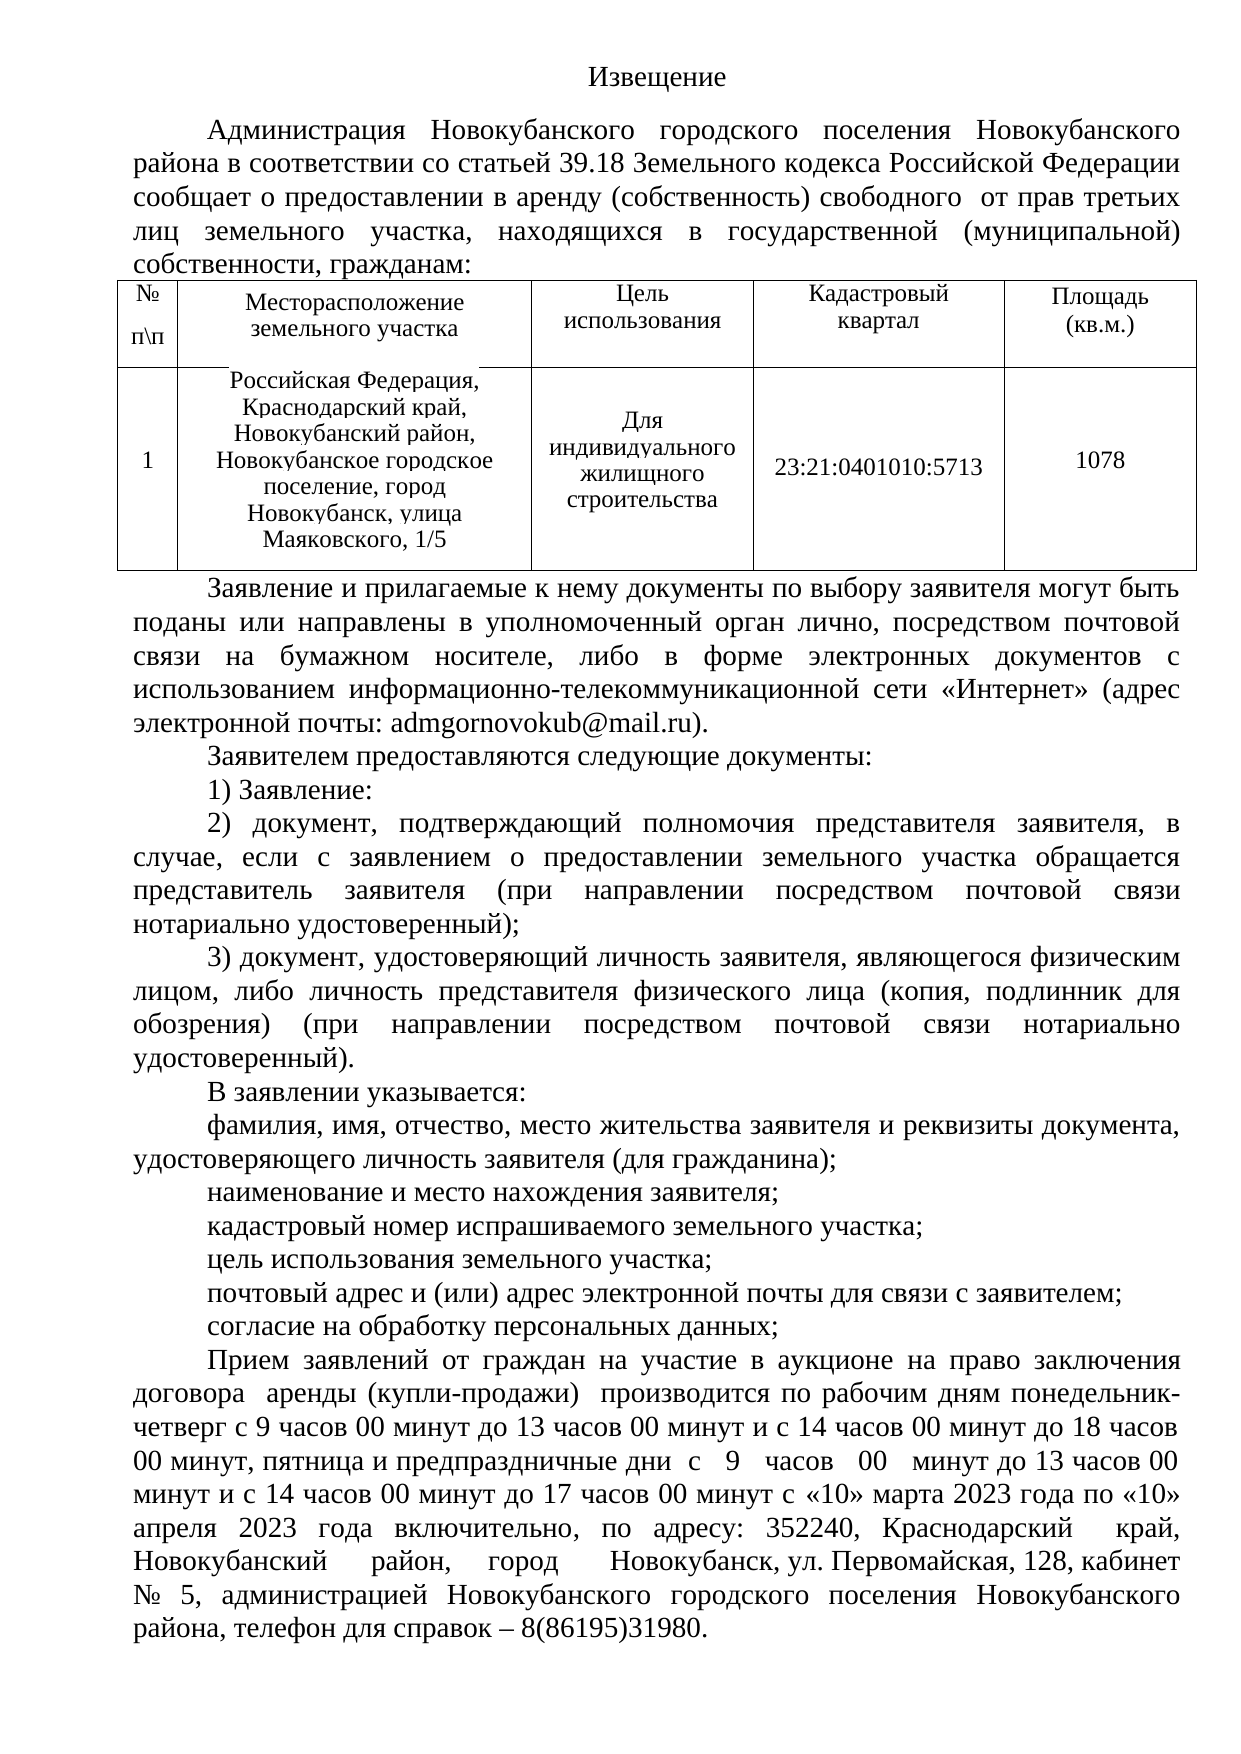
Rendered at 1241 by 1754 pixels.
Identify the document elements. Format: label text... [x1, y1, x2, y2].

table_header Месторасположение земельного участка [178, 281, 531, 367]
text кадастровый номер испрашиваемого земельного участка; [133, 1208, 1181, 1241]
text 3) документ, удостоверяющий личность заявителя, являющегося физическим лицом, либо личность представителя физического лица (копия, подлинник для обозрения) (при направлении посредством почтовой связи нотариально удостоверенный). [133, 939, 1181, 1074]
text Извещение [133, 59, 1181, 93]
text 1) Заявление: [133, 772, 1181, 805]
table_header Кадастровый квартал [754, 281, 1004, 367]
table_header Площадь (кв.м.) [1005, 281, 1196, 367]
text фамилия, имя, отчество, место жительства заявителя и реквизиты документа, удостоверяющего личность заявителя (для гражданина); [133, 1107, 1181, 1174]
table_header № п\п [118, 281, 177, 367]
table_cell 1 [118, 368, 177, 569]
text В заявлении указывается: [133, 1074, 1181, 1107]
text Заявление и прилагаемые к нему документы по выбору заявителя могут быть поданы или направлены в уполномоченный орган лично, посредством почтовой связи на бумажном носителе, либо в форме электронных документов с использованием информационно-телекоммуникационной сети «Интернет» (адрес электронной почты: admgornovokub@mail.ru). [133, 571, 1181, 738]
text согласие на обработку персональных данных; [133, 1308, 1181, 1342]
text Прием заявлений от граждан на участие в аукционе на право заключения договора аренды (купли-продажи) производится по рабочим дням понедельник-четверг с 9 часов 00 минут до 13 часов 00 минут и с 14 часов 00 минут до 18 часов 00 минут, пятница и предпраздничные дни с 9 часов 00 минут до 13 часов 00 минут и с 14 часов 00 минут до 17 часов 00 минут с «10» марта 2023 года по «10» апреля 2023 года включительно, по адресу: 352240, Краснодарский край, Новокубанский район, город Новокубанск, ул. Первомайская, 128, кабинет № 5, администрацией Новокубанского городского поселения Новокубанского района, телефон для справок – 8(86195)31980. [133, 1342, 1181, 1644]
text цель использования земельного участка; [133, 1241, 1181, 1275]
table_cell Для индивидуального жилищного строительства [532, 368, 753, 569]
text Заявителем предоставляются следующие документы: [133, 738, 1181, 772]
text наименование и место нахождения заявителя; [133, 1174, 1181, 1208]
table_cell Российская Федерация, Краснодарский край, Новокубанский район, Новокубанское городское поселение, город Новокубанск, улица Маяковского, 1/5 [178, 368, 531, 569]
text почтовый адрес и (или) адрес электронной почты для связи с заявителем; [133, 1275, 1181, 1308]
table_header Цель использования [532, 281, 753, 367]
table_cell 1078 [1005, 368, 1196, 569]
table_cell 23:21:0401010:5713 [754, 368, 1004, 569]
text 2) документ, подтверждающий полномочия представителя заявителя, в случае, если с заявлением о предоставлении земельного участка обращается представитель заявителя (при направлении посредством почтовой связи нотариально удостоверенный); [133, 805, 1181, 939]
text Администрация Новокубанского городского поселения Новокубанского района в соответствии со статьей 39.18 Земельного кодекса Российской Федерации сообщает о предоставлении в аренду (собственность) свободного от прав третьих лиц земельного участка, находящихся в государственной (муниципальной) собственности, гражданам: [133, 112, 1181, 280]
